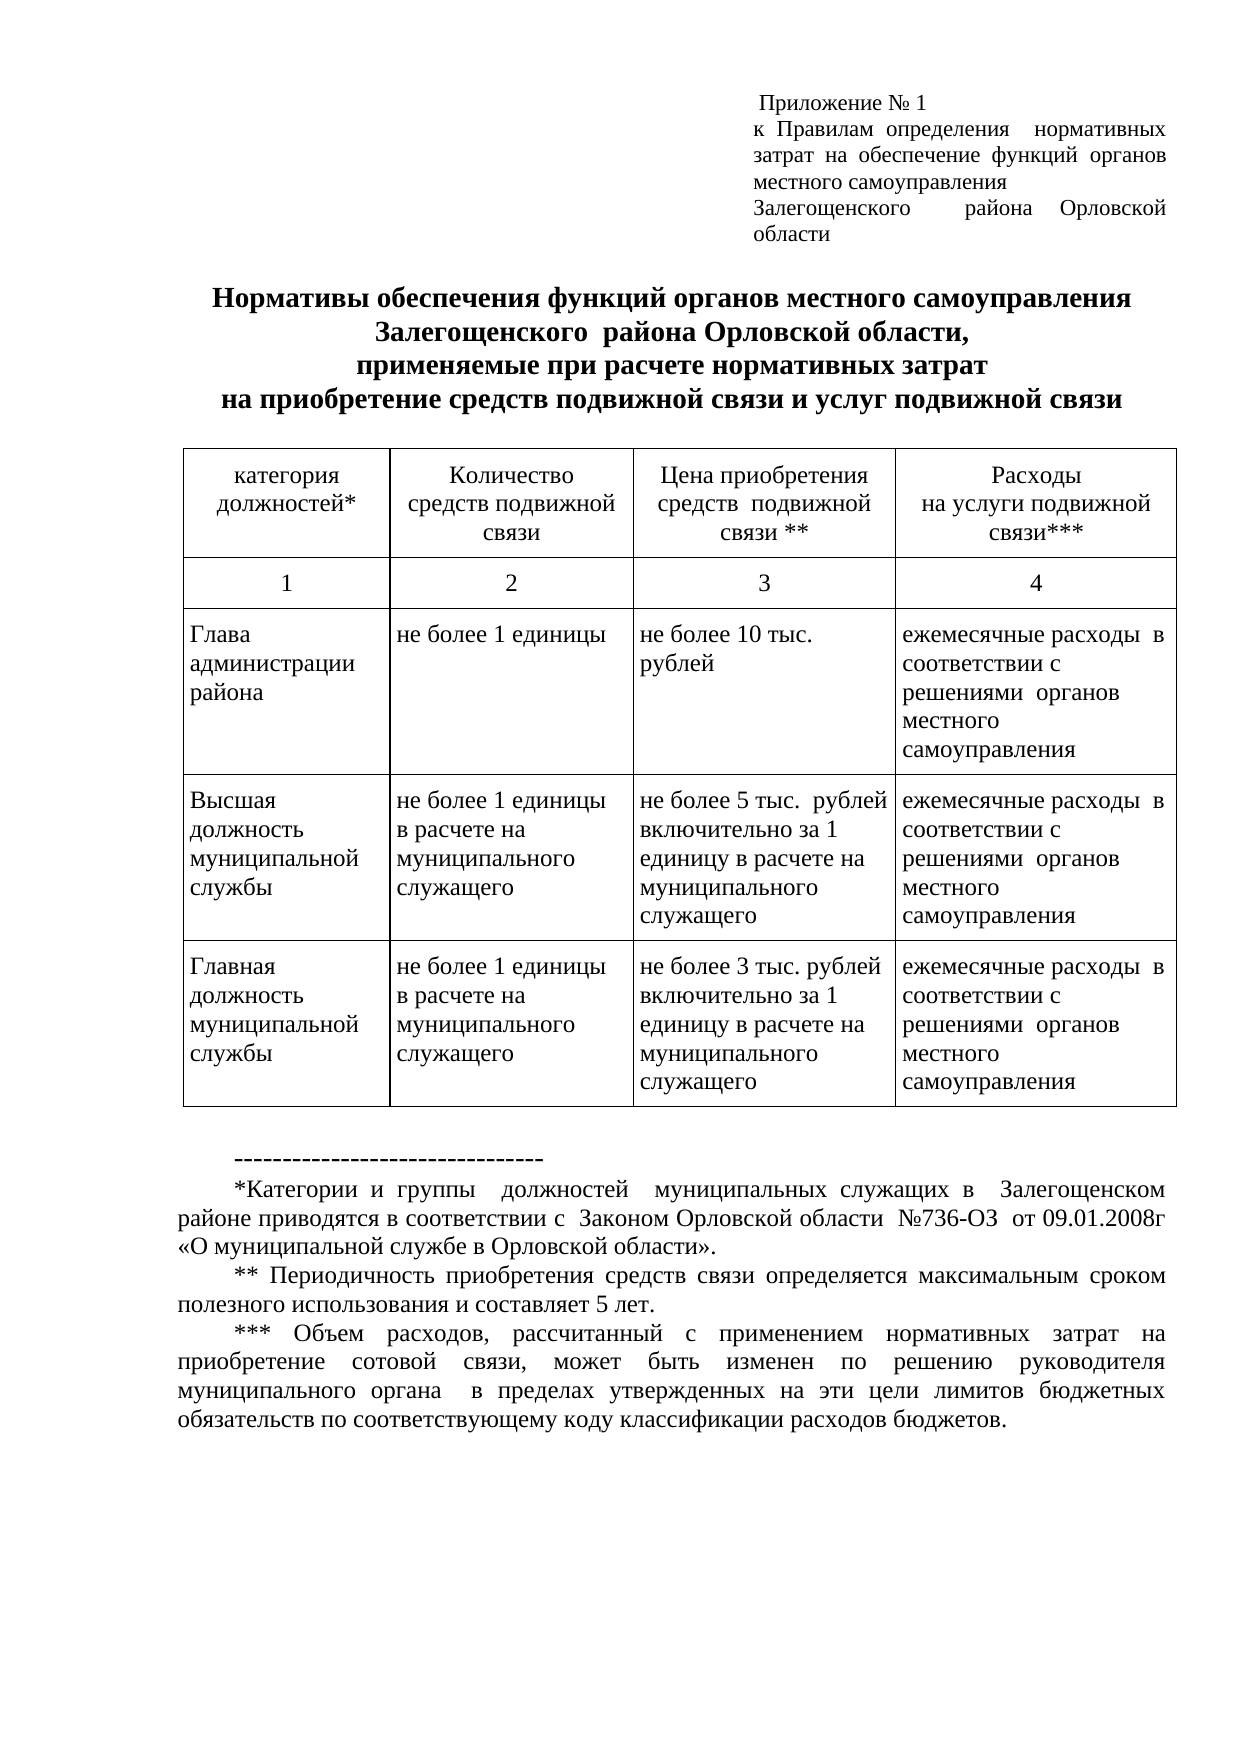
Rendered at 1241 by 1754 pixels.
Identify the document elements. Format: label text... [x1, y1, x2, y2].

table_cell 1 [184, 558, 389, 608]
table_cell не более 1 единицы в расчете на муниципального служащего [391, 941, 633, 1106]
text -------------------------------- [177, 1140, 1167, 1174]
table_cell не более 1 единицы [391, 609, 633, 774]
table_header категория должностей* [184, 449, 389, 557]
table_cell 2 [391, 558, 633, 608]
text Нормативы обеспечения функций органов местного самоуправления [177, 280, 1167, 314]
table_header Расходы на услуги подвижной связи*** [896, 449, 1176, 557]
text применяемые при расчете нормативных затрат [177, 347, 1167, 381]
table_cell 3 [634, 558, 895, 608]
table_cell Главная должность муниципальной службы [184, 941, 389, 1106]
table_cell не более 5 тыс. рублей включительно за 1 единицу в расчете на муниципального служащего [634, 775, 895, 940]
table_cell не более 1 единицы в расчете на муниципального служащего [391, 775, 633, 940]
text на приобретение средств подвижной связи и услуг подвижной связи [177, 381, 1167, 414]
text Залегощенского района Орловской области [753, 194, 1167, 247]
table_cell не более 3 тыс. рублей включительно за 1 единицу в расчете на муниципального служащего [634, 941, 895, 1106]
table_header Цена приобретения средств подвижной связи ** [634, 449, 895, 557]
table_cell не более 10 тыс. рублей [634, 609, 895, 774]
text Залегощенского района Орловской области, [177, 314, 1167, 347]
text ** Периодичность приобретения средств связи определяется максимальным сроком полезного использования и составляет 5 лет. [177, 1260, 1167, 1318]
table_cell Глава администрации района [184, 609, 389, 774]
text к Правилам определения нормативных затрат на обеспечение функций органов местного самоуправления [753, 115, 1167, 194]
table_cell ежемесячные расходы в соответствии с решениями органов местного самоуправления [896, 941, 1176, 1106]
text *Категории и группы должностей муниципальных служащих в Залегощенском районе приводятся в соответствии с Законом Орловской области №736-ОЗ от 09.01.2008г «О муниципальной службе в Орловской области». [177, 1174, 1167, 1260]
table_cell ежемесячные расходы в соответствии с решениями органов местного самоуправления [896, 775, 1176, 940]
table_cell 4 [896, 558, 1176, 608]
table_header Количество средств подвижной связи [391, 449, 633, 557]
text Приложение № 1 [758, 89, 1167, 115]
table_cell ежемесячные расходы в соответствии с решениями органов местного самоуправления [896, 609, 1176, 774]
text *** Объем расходов, рассчитанный с применением нормативных затрат на приобретение сотовой связи, может быть изменен по решению руководителя муниципального органа в пределах утвержденных на эти цели лимитов бюджетных обязательств по соответствующему коду классификации расходов бюджетов. [177, 1318, 1167, 1433]
table_cell Высшая должность муниципальной службы [184, 775, 389, 940]
